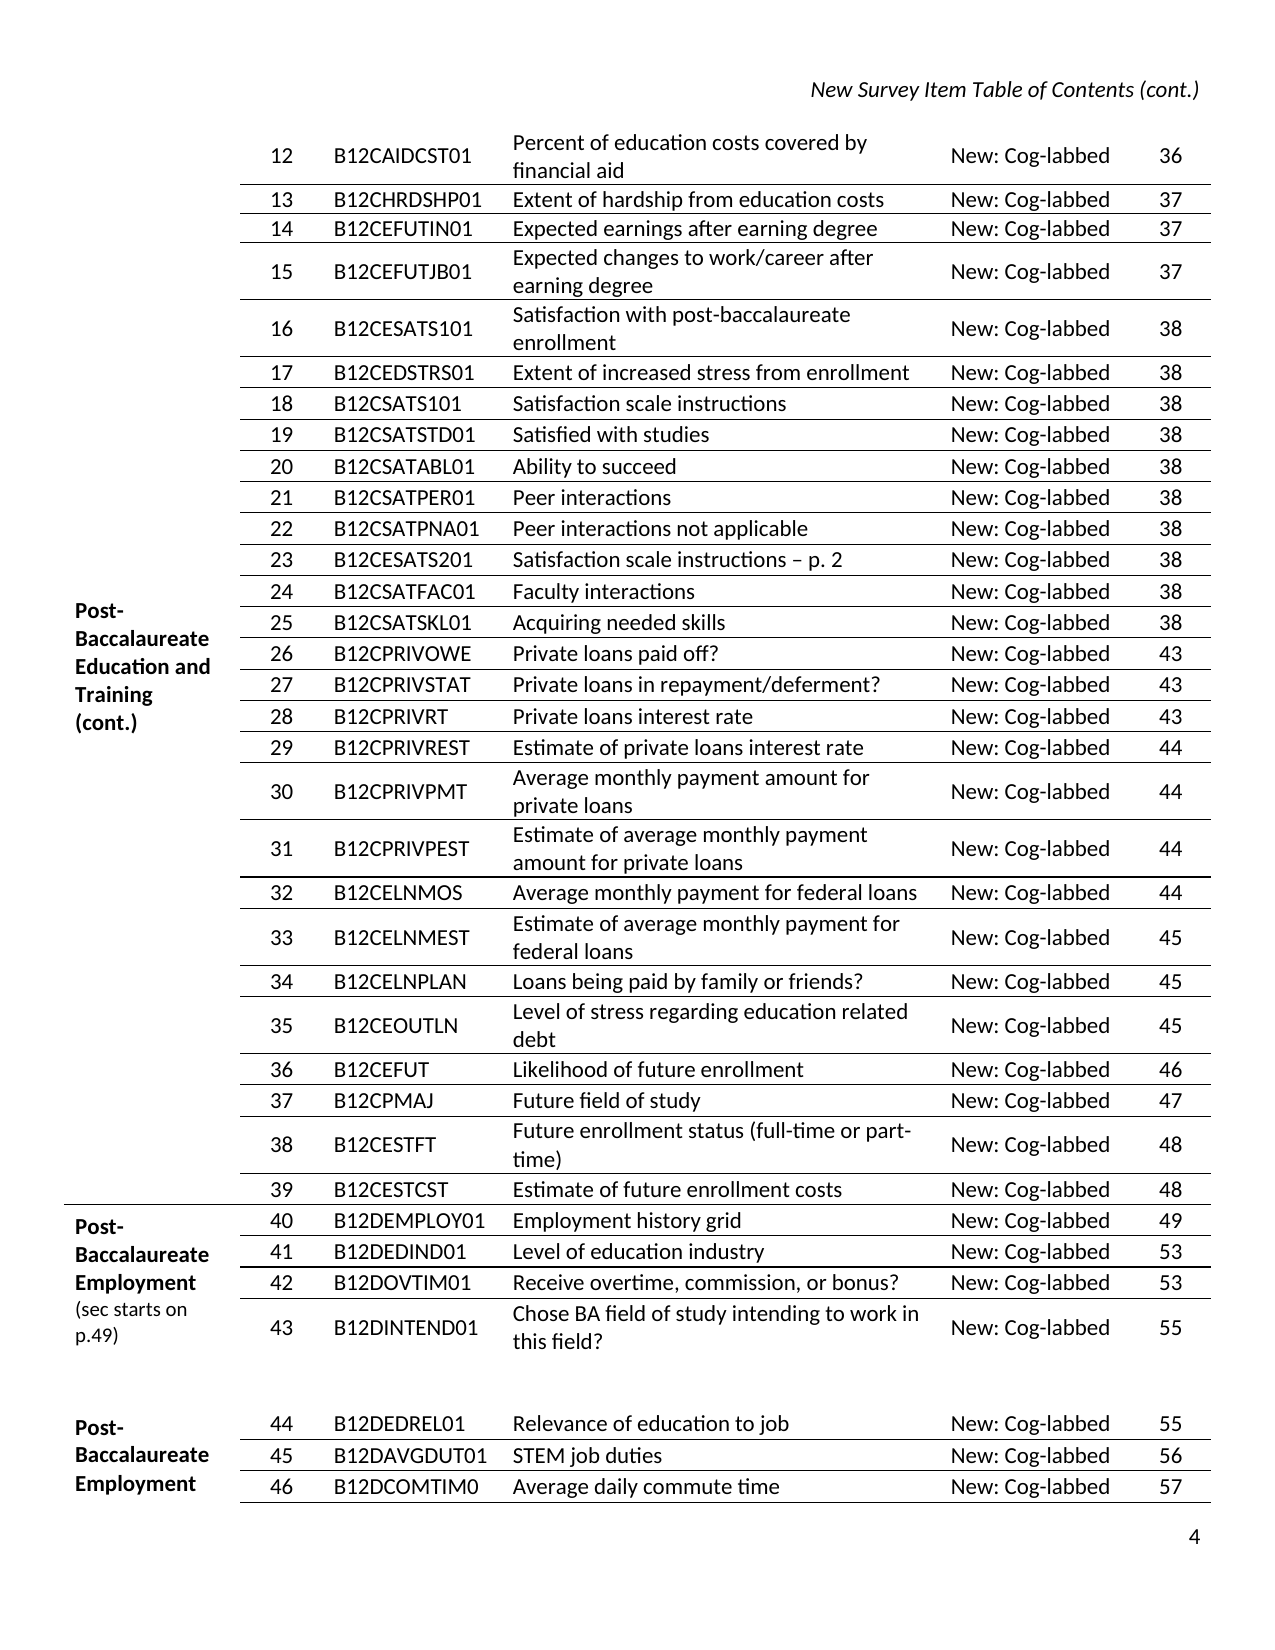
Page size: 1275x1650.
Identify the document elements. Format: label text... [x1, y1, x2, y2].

table_cell New: Cog-labbed [931, 701, 1130, 731]
table_cell B12CSATS101 [323, 388, 501, 418]
table_cell 39 [1130, 878, 1211, 908]
table_cell New: Cog-labbed [931, 763, 1130, 819]
table_cell B12CEOUTLN [323, 997, 501, 1053]
table_cell Acquiring needed skills [501, 607, 931, 637]
table_cell Private loans in repayment/deferment? [501, 670, 931, 700]
table_cell Future enrollment status (full-time or part-time) [501, 1117, 931, 1173]
table_cell 39 [1130, 763, 1211, 819]
table_cell 24 [240, 576, 322, 606]
table_cell Private loans paid off? [501, 638, 931, 668]
table_cell New: Cog-labbed [931, 670, 1130, 700]
table_cell 39 [1130, 820, 1211, 876]
table_cell B12CELNMOS [323, 878, 501, 908]
table_header 49 [1130, 1408, 1211, 1439]
table_cell 18 [240, 388, 322, 418]
table_cell New: Cog-labbed [931, 513, 1130, 543]
table_cell 50 [1130, 1440, 1211, 1470]
table_cell 42 [1130, 1085, 1211, 1116]
table_cell Extent of increased stress from enrollment [501, 357, 931, 387]
table_cell Satisfied with studies [501, 420, 931, 450]
table_cell 21 [240, 482, 322, 512]
table_cell Average monthly payment amount for private loans [501, 763, 931, 819]
table_cell 32 [240, 878, 322, 908]
table_cell New: Cog-labbed [931, 1440, 1130, 1470]
table_cell Average monthly payment for federal loans [501, 878, 931, 908]
table_cell Private loans interest rate [501, 701, 931, 731]
table_cell 38 [1130, 670, 1211, 700]
table_cell 33 [1130, 214, 1211, 242]
table_cell 41 [1130, 1054, 1211, 1084]
table_cell New: Cog-labbed [931, 1205, 1130, 1235]
table_cell 16 [240, 300, 322, 356]
table_cell 23 [240, 545, 322, 575]
table_cell New: Cog-labbed [931, 545, 1130, 575]
table_cell B12CPRIVPMT [323, 763, 501, 819]
table_cell 34 [1130, 607, 1211, 637]
table_cell New: Cog-labbed [931, 420, 1130, 450]
table_cell B12DCOMTIM01 [323, 1471, 501, 1502]
table_cell New: Cog-labbed [931, 1471, 1130, 1502]
table_cell B12CPRIVOWE [323, 638, 501, 668]
table_cell New: Cog-labbed [931, 1085, 1130, 1116]
table_cell Peer interactions [501, 482, 931, 512]
table_cell 34 [1130, 545, 1211, 575]
table_cell B12DAVGDUT01 [323, 1440, 501, 1470]
table_cell 40 [1130, 909, 1211, 965]
table_cell 22 [240, 513, 322, 543]
table_header 12 [240, 128, 322, 184]
table_header Post-Baccalaureate Employment (cont.) [64, 1408, 240, 1502]
table_cell 46 [240, 1471, 322, 1502]
table_cell 38 [1130, 701, 1211, 731]
table_cell 42 [240, 1268, 322, 1298]
table_cell New: Cog-labbed [931, 638, 1130, 668]
table_cell 40 [1130, 966, 1211, 996]
table_cell Satisfaction with post-baccalaureate enrollment [501, 300, 931, 356]
table_cell 25 [240, 607, 322, 637]
table_cell Ability to succeed [501, 451, 931, 481]
table_cell B12CESATS101 [323, 300, 501, 356]
table_cell Estimate of future enrollment costs [501, 1174, 931, 1204]
table_cell Post-Baccalaureate Employment (sec starts on p.44) [64, 1205, 240, 1355]
table_cell B12CPMAJ [323, 1085, 501, 1116]
table_cell Level of stress regarding education related debt [501, 997, 931, 1053]
table_cell New: Cog-labbed [931, 482, 1130, 512]
table_cell 41 [240, 1236, 322, 1266]
table_cell 49 [1130, 1299, 1211, 1355]
table_cell New: Cog-labbed [931, 997, 1130, 1053]
table_cell B12DINTEND01 [323, 1299, 501, 1355]
table_cell B12CESTFT [323, 1117, 501, 1173]
table_cell B12CEDSTRS01 [323, 357, 501, 387]
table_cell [501, 1471, 931, 1502]
table_cell B12CEFUTIN01 [323, 214, 501, 242]
table_cell Estimate of average monthly payment amount for private loans [501, 820, 931, 876]
table_cell 34 [240, 966, 322, 996]
table_cell New: Cog-labbed [931, 451, 1130, 481]
table_cell 29 [240, 732, 322, 762]
table_cell 43 [240, 1299, 322, 1355]
table_cell 17 [240, 357, 322, 387]
table_cell 38 [1130, 638, 1211, 668]
table_cell 47 [1130, 1268, 1211, 1298]
table_cell Faculty interactions [501, 576, 931, 606]
table_cell Extent of hardship from education costs [501, 185, 931, 213]
table_cell Satisfaction scale instructions [501, 388, 931, 418]
table_cell B12CEFUTJB01 [323, 243, 501, 299]
table_cell 44 [1130, 1205, 1211, 1235]
table_cell 40 [1130, 997, 1211, 1053]
table_cell 34 [1130, 357, 1211, 387]
table_cell 47 [1130, 1236, 1211, 1266]
table_header Percent of education costs covered by financial aid [501, 128, 931, 184]
table_cell New: Cog-labbed [931, 732, 1130, 762]
table_header New: Cog-labbed [931, 1408, 1130, 1439]
table_cell 45 [240, 1440, 322, 1470]
table_cell New: Cog-labbed [931, 388, 1130, 418]
table_header 44 [240, 1408, 322, 1439]
table_cell Level of education industry [501, 1236, 931, 1266]
table_cell 19 [240, 420, 322, 450]
table_cell 34 [1130, 388, 1211, 418]
table_cell 34 [1130, 576, 1211, 606]
table_cell B12CSATSKL01 [323, 607, 501, 637]
table_cell New: Cog-labbed [931, 214, 1130, 242]
table_cell New: Cog-labbed [931, 607, 1130, 637]
table_header New: Cog-labbed [931, 128, 1130, 184]
table_header B12CAIDCST01 [323, 128, 501, 184]
table_cell Loans being paid by family or friends? [501, 966, 931, 996]
table_cell B12CSATPNA01 [323, 513, 501, 543]
table_cell 27 [240, 670, 322, 700]
table_cell Receive overtime, commission, or bonus? [501, 1268, 931, 1298]
table_cell 38 [240, 1117, 322, 1173]
table_cell New: Cog-labbed [931, 1174, 1130, 1204]
table_cell Expected changes to work/career after earning degree [501, 243, 931, 299]
table_cell Estimate of average monthly payment for federal loans [501, 909, 931, 965]
table_cell 14 [240, 214, 322, 242]
table_cell 30 [240, 763, 322, 819]
table_cell New: Cog-labbed [931, 966, 1130, 996]
table_header B12DEDREL01 [323, 1408, 501, 1439]
table_cell Future field of study [501, 1085, 931, 1116]
table_header 32 [1130, 128, 1211, 184]
table_cell B12CELNMEST [323, 909, 501, 965]
table_cell New: Cog-labbed [931, 878, 1130, 908]
table_cell Likelihood of future enrollment [501, 1054, 931, 1084]
table_cell 33 [1130, 185, 1211, 213]
table_cell New: Cog-labbed [931, 820, 1130, 876]
table_cell New: Cog-labbed [931, 185, 1130, 213]
table_cell 13 [240, 185, 322, 213]
table_cell B12CPRIVREST [323, 732, 501, 762]
table_cell B12DEDIND01 [323, 1236, 501, 1266]
table_cell B12CSATFAC01 [323, 576, 501, 606]
table_cell 39 [1130, 732, 1211, 762]
table_cell 34 [1130, 420, 1211, 450]
table_cell 37 [240, 1085, 322, 1116]
table_cell 39 [240, 1174, 322, 1204]
table_cell Estimate of private loans interest rate [501, 732, 931, 762]
table_cell 31 [240, 820, 322, 876]
table_cell B12CELNPLAN [323, 966, 501, 996]
table_cell B12DEMPLOY01 [323, 1205, 501, 1235]
table_cell STEM job duties [501, 1440, 931, 1470]
table_cell 26 [240, 638, 322, 668]
table_cell New: Cog-labbed [931, 909, 1130, 965]
table_cell 20 [240, 451, 322, 481]
table_cell B12CEFUT [323, 1054, 501, 1084]
table_cell New: Cog-labbed [931, 1268, 1130, 1298]
table_cell 40 [240, 1205, 322, 1235]
table_cell New: Cog-labbed [931, 1299, 1130, 1355]
table_cell 34 [1130, 482, 1211, 512]
table_cell B12CPRIVRT [323, 701, 501, 731]
table_cell Peer interactions not applicable [501, 513, 931, 543]
table_cell Expected earnings after earning degree [501, 214, 931, 242]
table_cell B12CESATS201 [323, 545, 501, 575]
table_cell New: Cog-labbed [931, 1117, 1130, 1173]
table_header Post-Baccalaureate Education and Training (cont.) [64, 128, 240, 1204]
table_cell B12CPRIVPEST [323, 820, 501, 876]
table_cell 33 [240, 909, 322, 965]
table_cell 36 [240, 1054, 322, 1084]
table_cell 35 [240, 997, 322, 1053]
table_cell Satisfaction scale instructions – p. 2 [501, 545, 931, 575]
table_cell B12CESTCST [323, 1174, 501, 1204]
table_cell B12DOVTIM01 [323, 1268, 501, 1298]
table_cell 15 [240, 243, 322, 299]
table_cell New: Cog-labbed [931, 1236, 1130, 1266]
table_cell 28 [240, 701, 322, 731]
table_cell 33 [1130, 243, 1211, 299]
table_cell 34 [1130, 513, 1211, 543]
table_header Relevance of education to job [501, 1408, 931, 1439]
table_cell New: Cog-labbed [931, 243, 1130, 299]
table_cell 34 [1130, 300, 1211, 356]
table_cell 43 [1130, 1174, 1211, 1204]
table_cell New: Cog-labbed [931, 300, 1130, 356]
table_cell New: Cog-labbed [931, 576, 1130, 606]
table_cell B12CSATABL01 [323, 451, 501, 481]
table_cell 43 [1130, 1117, 1211, 1173]
table_cell Chose BA field of study intending to work in this field? [501, 1299, 931, 1355]
table_cell B12CHRDSHP01 [323, 185, 501, 213]
table_cell B12CSATPER01 [323, 482, 501, 512]
table_cell B12CSATSTD01 [323, 420, 501, 450]
table_cell 51 [1130, 1471, 1211, 1502]
table_cell B12CPRIVSTAT [323, 670, 501, 700]
table_cell 34 [1130, 451, 1211, 481]
table_cell New: Cog-labbed [931, 1054, 1130, 1084]
table_cell New: Cog-labbed [931, 357, 1130, 387]
table_cell Employment history grid [501, 1205, 931, 1235]
